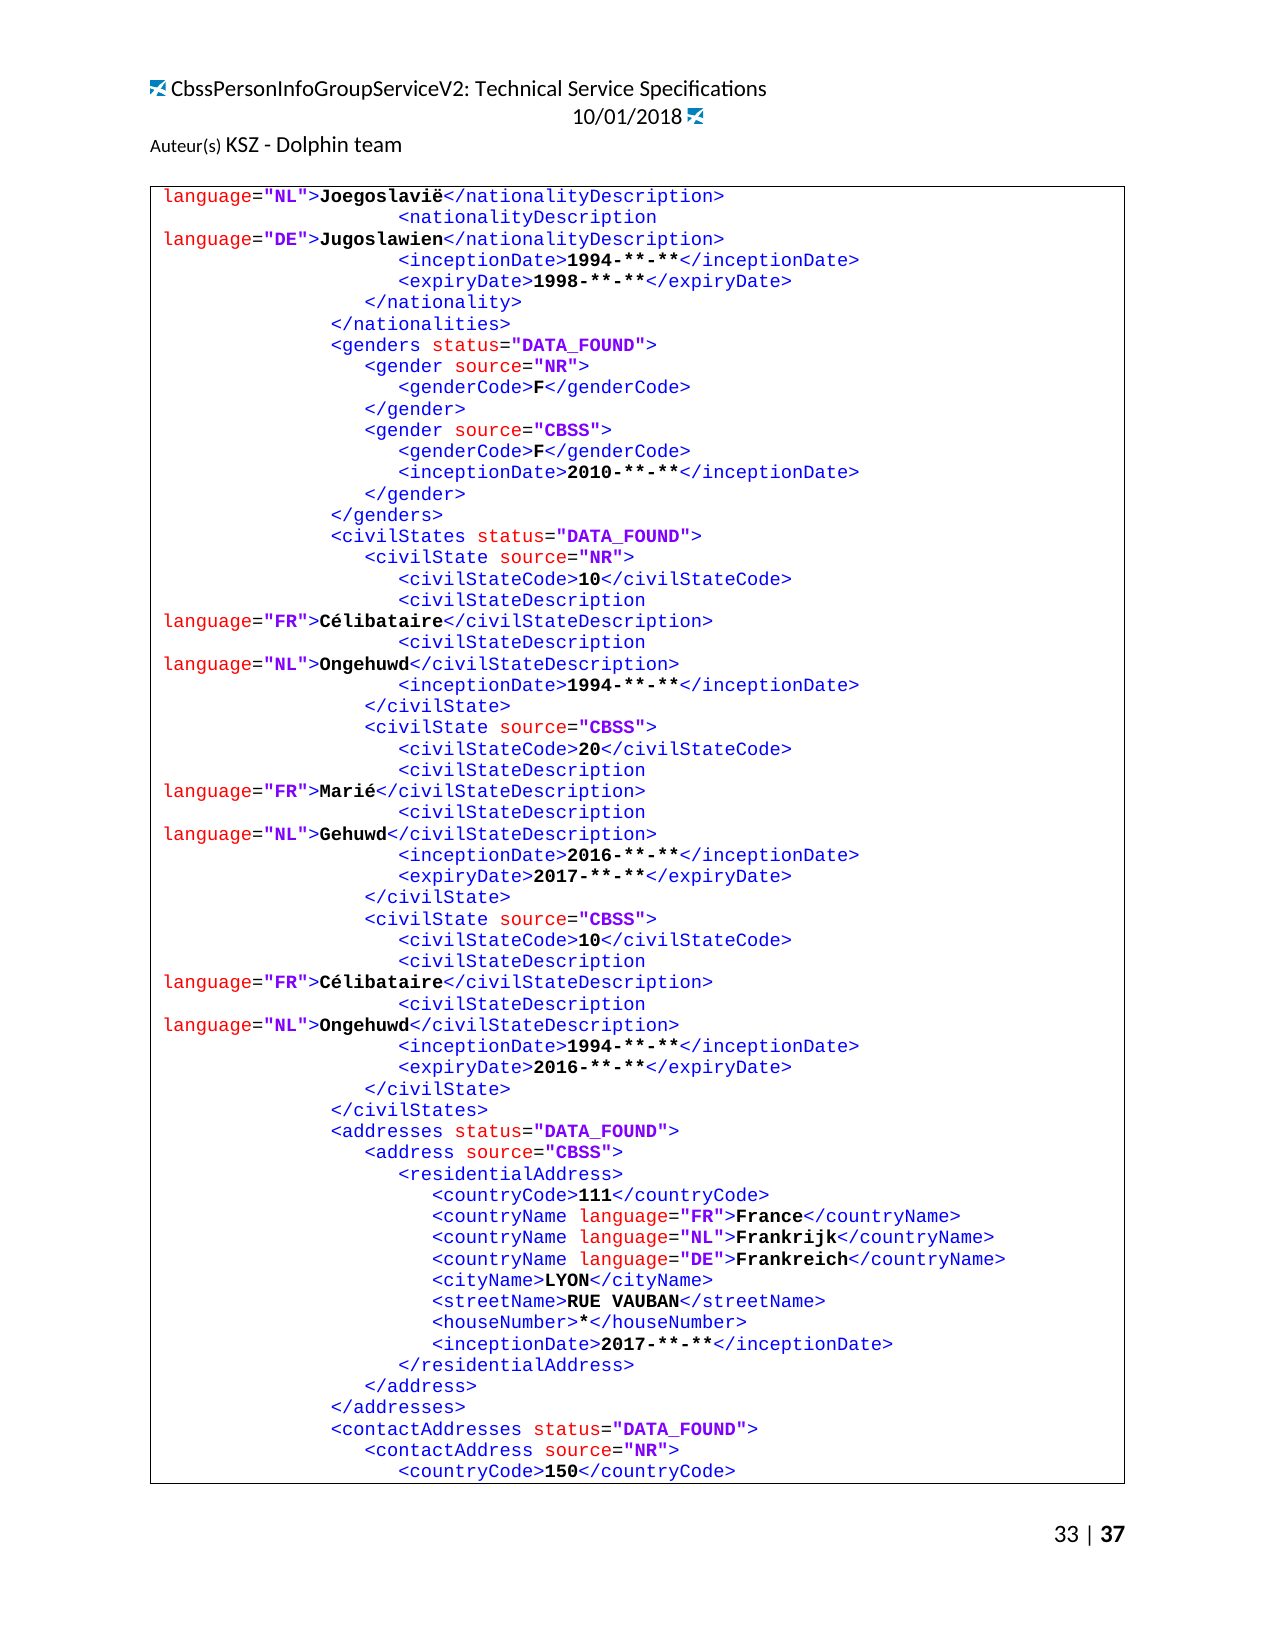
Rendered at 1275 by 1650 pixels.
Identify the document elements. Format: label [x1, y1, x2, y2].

picture [150, 85, 166, 96]
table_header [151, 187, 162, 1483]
picture [687, 111, 704, 124]
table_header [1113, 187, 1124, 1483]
